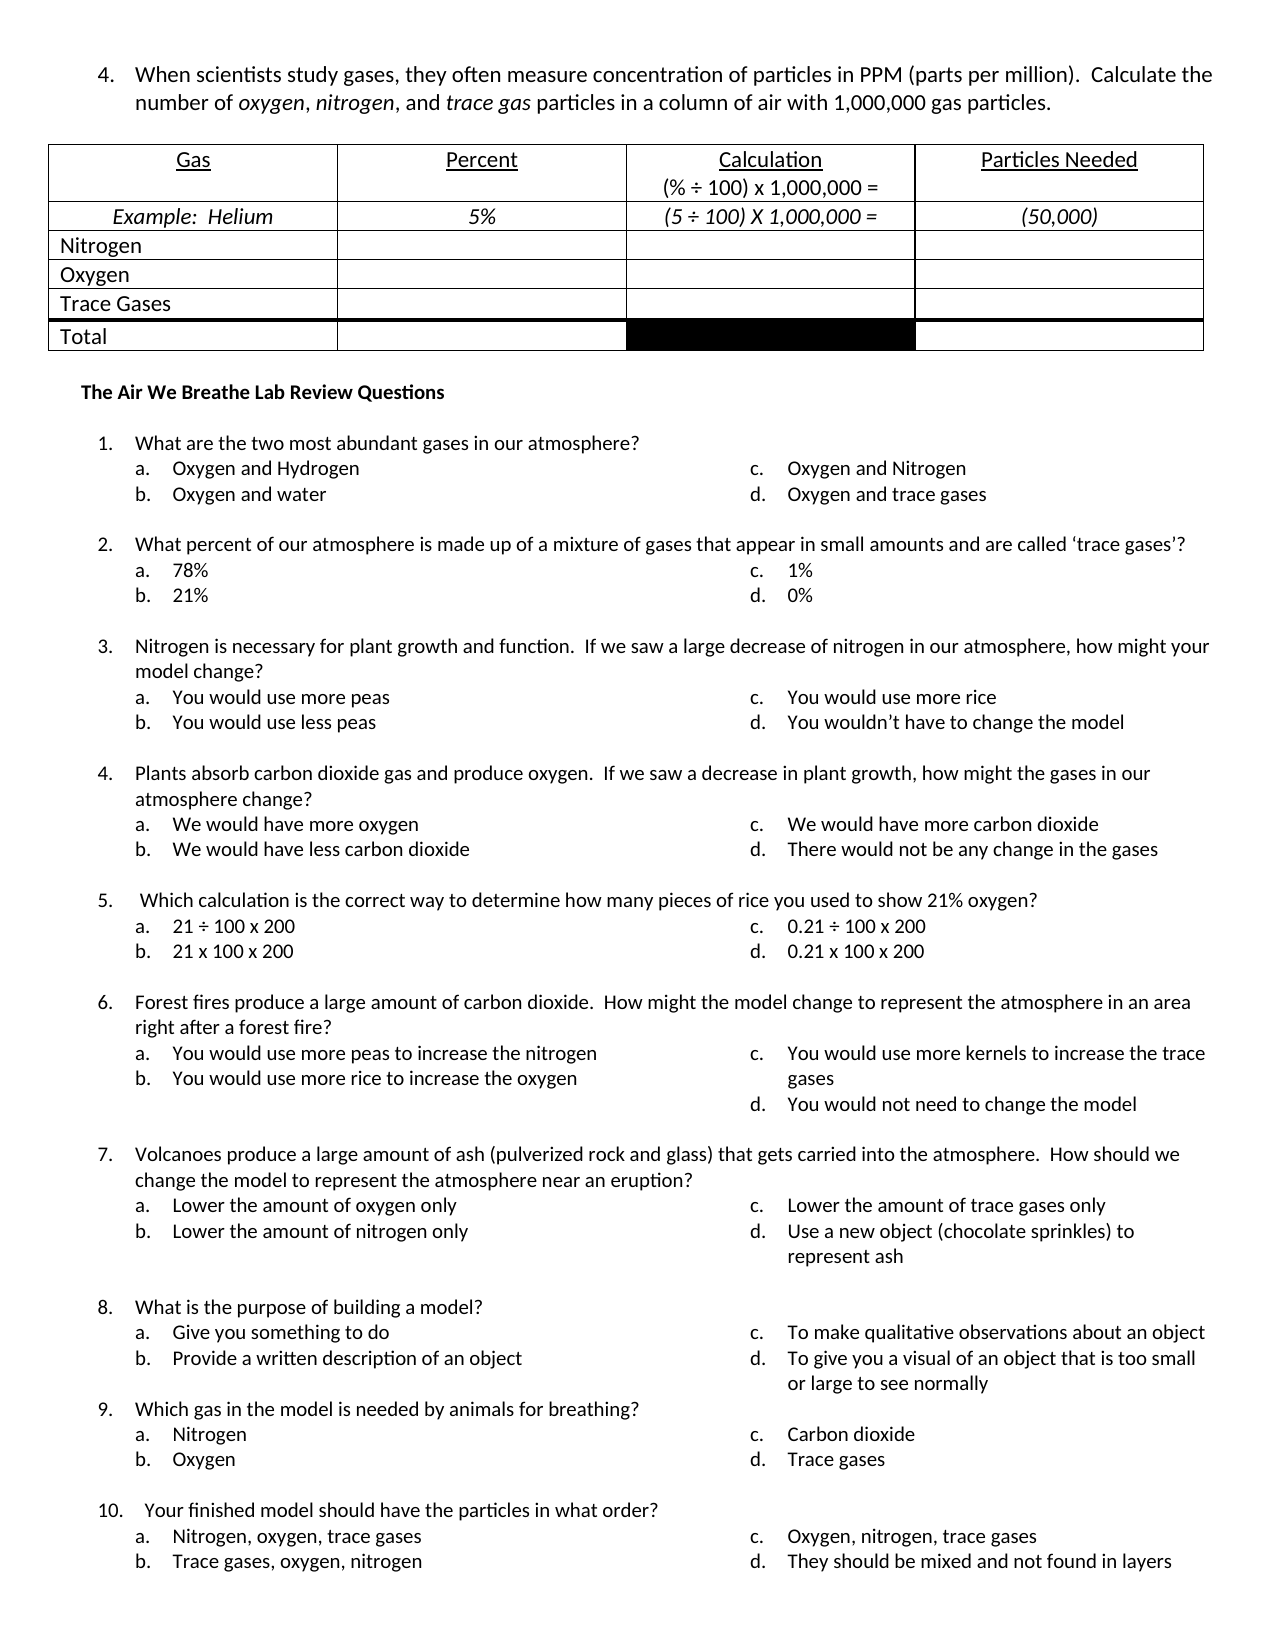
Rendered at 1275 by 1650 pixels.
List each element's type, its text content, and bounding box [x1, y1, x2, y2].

table_cell Total [49, 322, 337, 350]
list Your finished model should have the particles in what order? [97, 1497, 1215, 1523]
list Lower the amount of oxygen only [135, 1192, 600, 1218]
list There would not be any change in the gases [750, 837, 1215, 862]
list 78% [135, 557, 600, 582]
list You would use more peas to increase the nitrogen [135, 1040, 600, 1065]
list Volcanoes produce a large amount of ash (pulverized rock and glass) that gets carried into the atmosphere. How should we change the model to represent the atmosphere near an eruption? [97, 1142, 1215, 1192]
list Lower the amount of nitrogen only [135, 1218, 600, 1243]
table_cell [916, 322, 1203, 350]
table_cell [338, 231, 626, 259]
list Nitrogen is necessary for plant growth and function. If we saw a large decrease of nitrogen in our atmosphere, how might your model change? [97, 633, 1215, 684]
list They should be mixed and not found in layers [750, 1548, 1215, 1574]
list Lower the amount of trace gases only [750, 1192, 1215, 1218]
list Carbon dioxide [750, 1421, 1215, 1447]
list Oxygen [135, 1447, 600, 1472]
table_cell [338, 322, 626, 350]
list To make qualitative observations about an object [750, 1319, 1215, 1345]
list Nitrogen, oxygen, trace gases [135, 1523, 600, 1548]
list We would have more oxygen [135, 811, 600, 837]
list 0.21 ÷ 100 x 200 [750, 913, 1215, 938]
list Oxygen and Nitrogen [750, 455, 1215, 481]
table_header Calculation (% ÷ 100) x 1,000,000 = [627, 145, 914, 201]
list Oxygen, nitrogen, trace gases [750, 1523, 1215, 1548]
list Oxygen and water [135, 481, 600, 506]
table_header Particles Needed [916, 145, 1203, 201]
list Trace gases, oxygen, nitrogen [135, 1548, 600, 1574]
list You would use more peas [135, 684, 600, 709]
table_cell Example: Helium [49, 202, 337, 230]
table_cell [627, 260, 914, 288]
table_cell [916, 260, 1203, 288]
list Which calculation is the correct way to determine how many pieces of rice you used to show 21% oxygen? [97, 887, 1215, 913]
text The Air We Breathe Lab Review Questions [60, 379, 1215, 404]
list Plants absorb carbon dioxide gas and produce oxygen. If we saw a decrease in plant growth, how might the gases in our atmosphere change? [97, 760, 1215, 811]
list We would have more carbon dioxide [750, 811, 1215, 837]
table_cell [916, 289, 1203, 317]
list 21 ÷ 100 x 200 [135, 913, 600, 938]
list Use a new object (chocolate sprinkles) to represent ash [750, 1218, 1215, 1269]
table_cell Oxygen [49, 260, 337, 288]
list Oxygen and Hydrogen [135, 455, 600, 481]
list You would use more kernels to increase the trace gases [750, 1040, 1215, 1091]
list 21% [135, 582, 600, 608]
list Provide a written description of an object [135, 1345, 600, 1370]
table_cell [338, 289, 626, 317]
list You would use less peas [135, 709, 600, 735]
list Nitrogen [135, 1421, 600, 1447]
list You wouldn’t have to change the model [750, 709, 1215, 735]
table_cell (50,000) [916, 202, 1203, 230]
list What is the purpose of building a model? [97, 1294, 1215, 1319]
list You would use more rice [750, 684, 1215, 709]
table_cell Nitrogen [49, 231, 337, 259]
table_header Gas [49, 145, 337, 201]
list Trace gases [750, 1447, 1215, 1472]
table_cell 5% [338, 202, 626, 230]
table_cell (5 ÷ 100) X 1,000,000 = [627, 202, 914, 230]
table_cell [627, 231, 914, 259]
list What percent of our atmosphere is made up of a mixture of gases that appear in small amounts and are called ‘trace gases’? [97, 532, 1215, 557]
list When scientists study gases, they often measure concentration of particles in PPM (parts per million). Calculate the number of oxygen, nitrogen, and trace gas particles in a column of air with 1,000,000 gas particles. [97, 60, 1215, 116]
list Which gas in the model is needed by animals for breathing? [97, 1396, 1215, 1421]
table_cell [627, 322, 914, 350]
list We would have less carbon dioxide [135, 837, 600, 862]
list Oxygen and trace gases [750, 481, 1215, 506]
table_cell [916, 231, 1203, 259]
list What are the two most abundant gases in our atmosphere? [97, 430, 1215, 455]
list You would not need to change the model [750, 1091, 1215, 1116]
table_cell [338, 260, 626, 288]
list You would use more rice to increase the oxygen [135, 1065, 600, 1091]
list Give you something to do [135, 1319, 600, 1345]
list 0% [750, 582, 1215, 608]
table_header Percent [338, 145, 626, 201]
list 1% [750, 557, 1215, 582]
list 0.21 x 100 x 200 [750, 938, 1215, 964]
table_cell Trace Gases [49, 289, 337, 317]
list To give you a visual of an object that is too small or large to see normally [750, 1345, 1215, 1396]
table_cell [627, 289, 914, 317]
list 21 x 100 x 200 [135, 938, 600, 964]
list Forest fires produce a large amount of carbon dioxide. How might the model change to represent the atmosphere in an area right after a forest fire? [97, 989, 1215, 1040]
